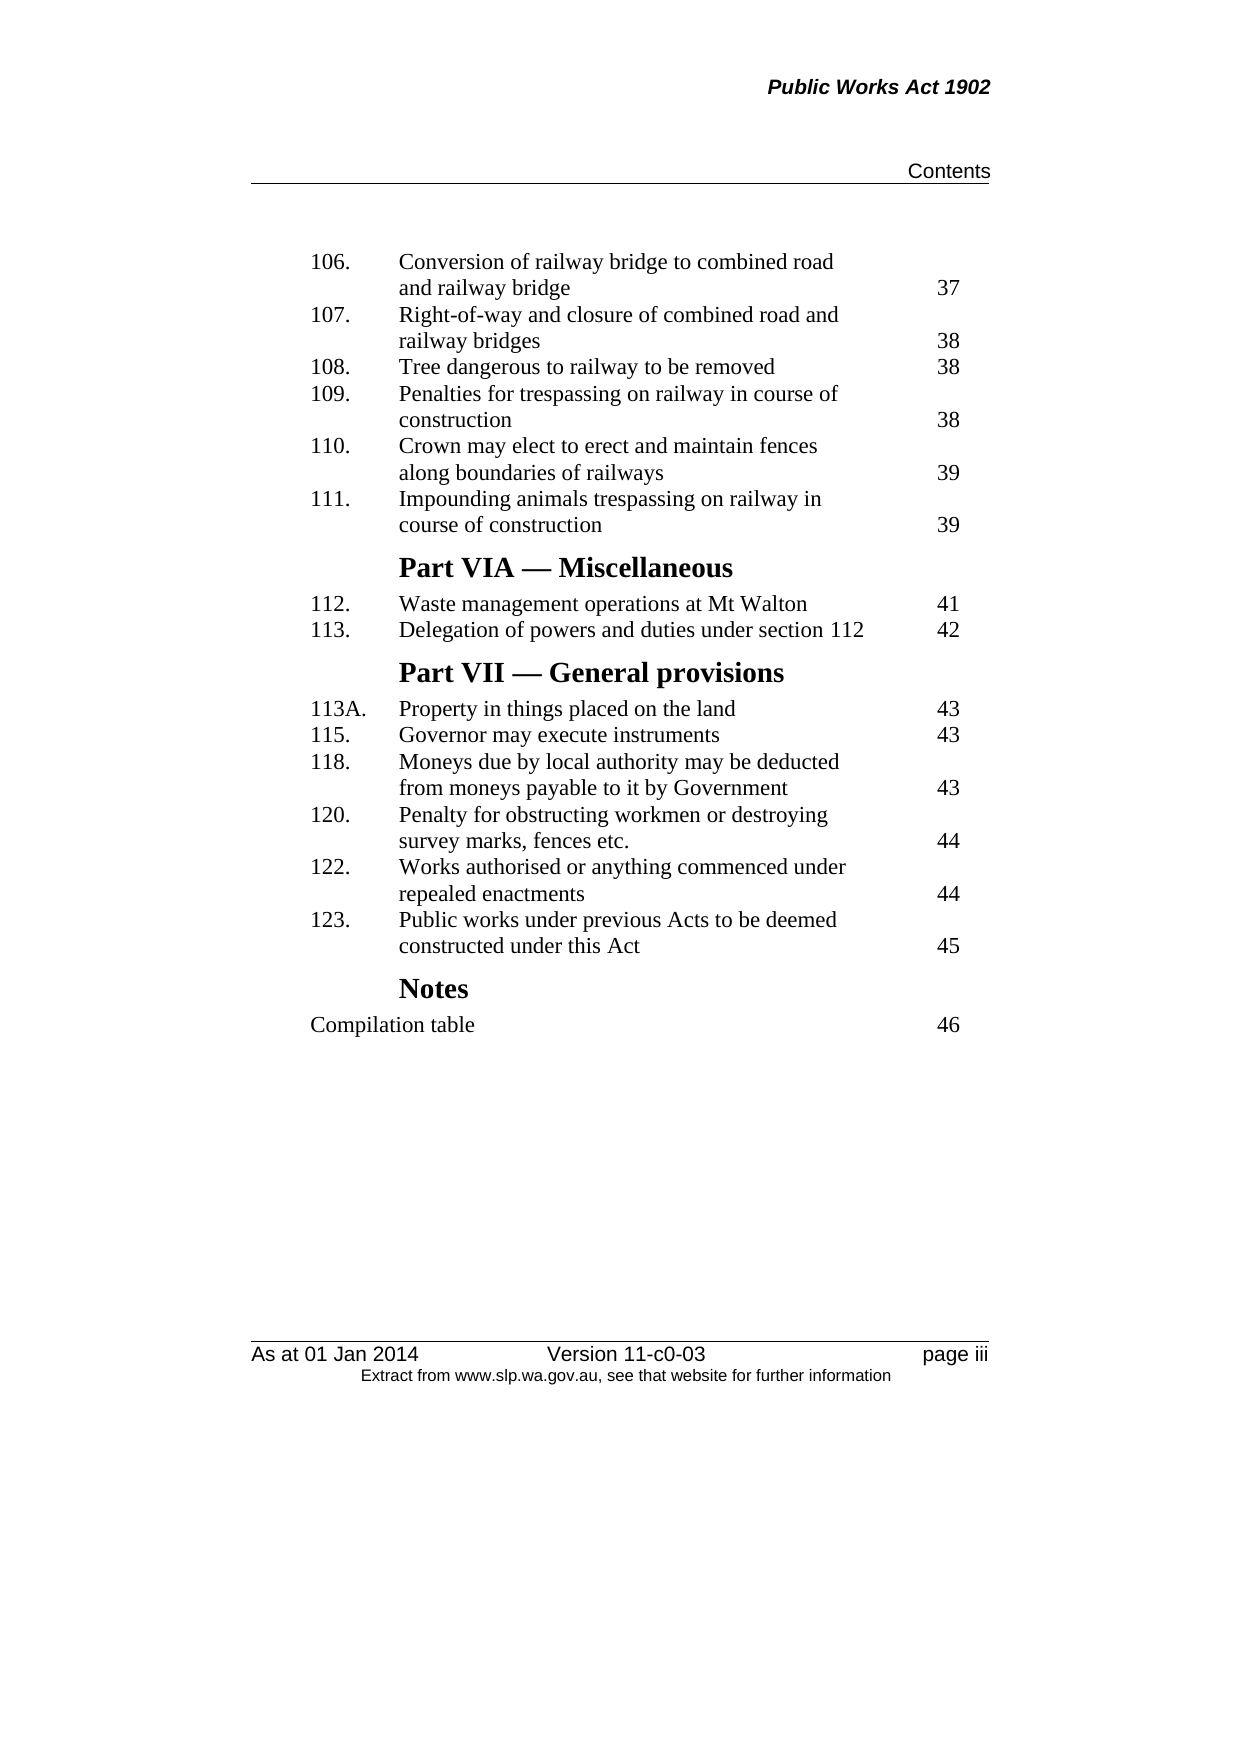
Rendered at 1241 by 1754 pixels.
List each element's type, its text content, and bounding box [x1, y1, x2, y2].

text Notes [399, 971, 871, 1005]
text 113A. Property in things placed on the land 43 [310, 695, 871, 722]
text Part VII — General provisions [399, 655, 871, 689]
text 110. Crown may elect to erect and maintain fences along boundaries of railways 39 [310, 432, 871, 485]
text Compilation table 46 [310, 1011, 871, 1037]
text 115. Governor may execute instruments 43 [310, 722, 871, 748]
text 109. Penalties for trespassing on railway in course of construction 38 [310, 380, 871, 432]
text 111. Impounding animals trespassing on railway in course of construction 39 [310, 485, 871, 538]
text 113. Delegation of powers and duties under section 112 42 [310, 617, 871, 643]
text Part VIA — Miscellaneous [399, 550, 871, 584]
text 108. Tree dangerous to railway to be removed 38 [310, 353, 871, 380]
text 106. Conversion of railway bridge to combined road and railway bridge 37 [310, 248, 871, 301]
text 120. Penalty for obstructing workmen or destroying survey marks, fences etc. 44 [310, 801, 871, 853]
text 118. Moneys due by local authority may be deducted from moneys payable to it by Government 43 [310, 748, 871, 801]
text 123. Public works under previous Acts to be deemed constructed under this Act 45 [310, 906, 871, 959]
text 107. Right-of-way and closure of combined road and railway bridges 38 [310, 301, 871, 353]
text 112. Waste management operations at Mt Walton 41 [310, 590, 871, 617]
text 122. Works authorised or anything commenced under repealed enactments 44 [310, 853, 871, 906]
